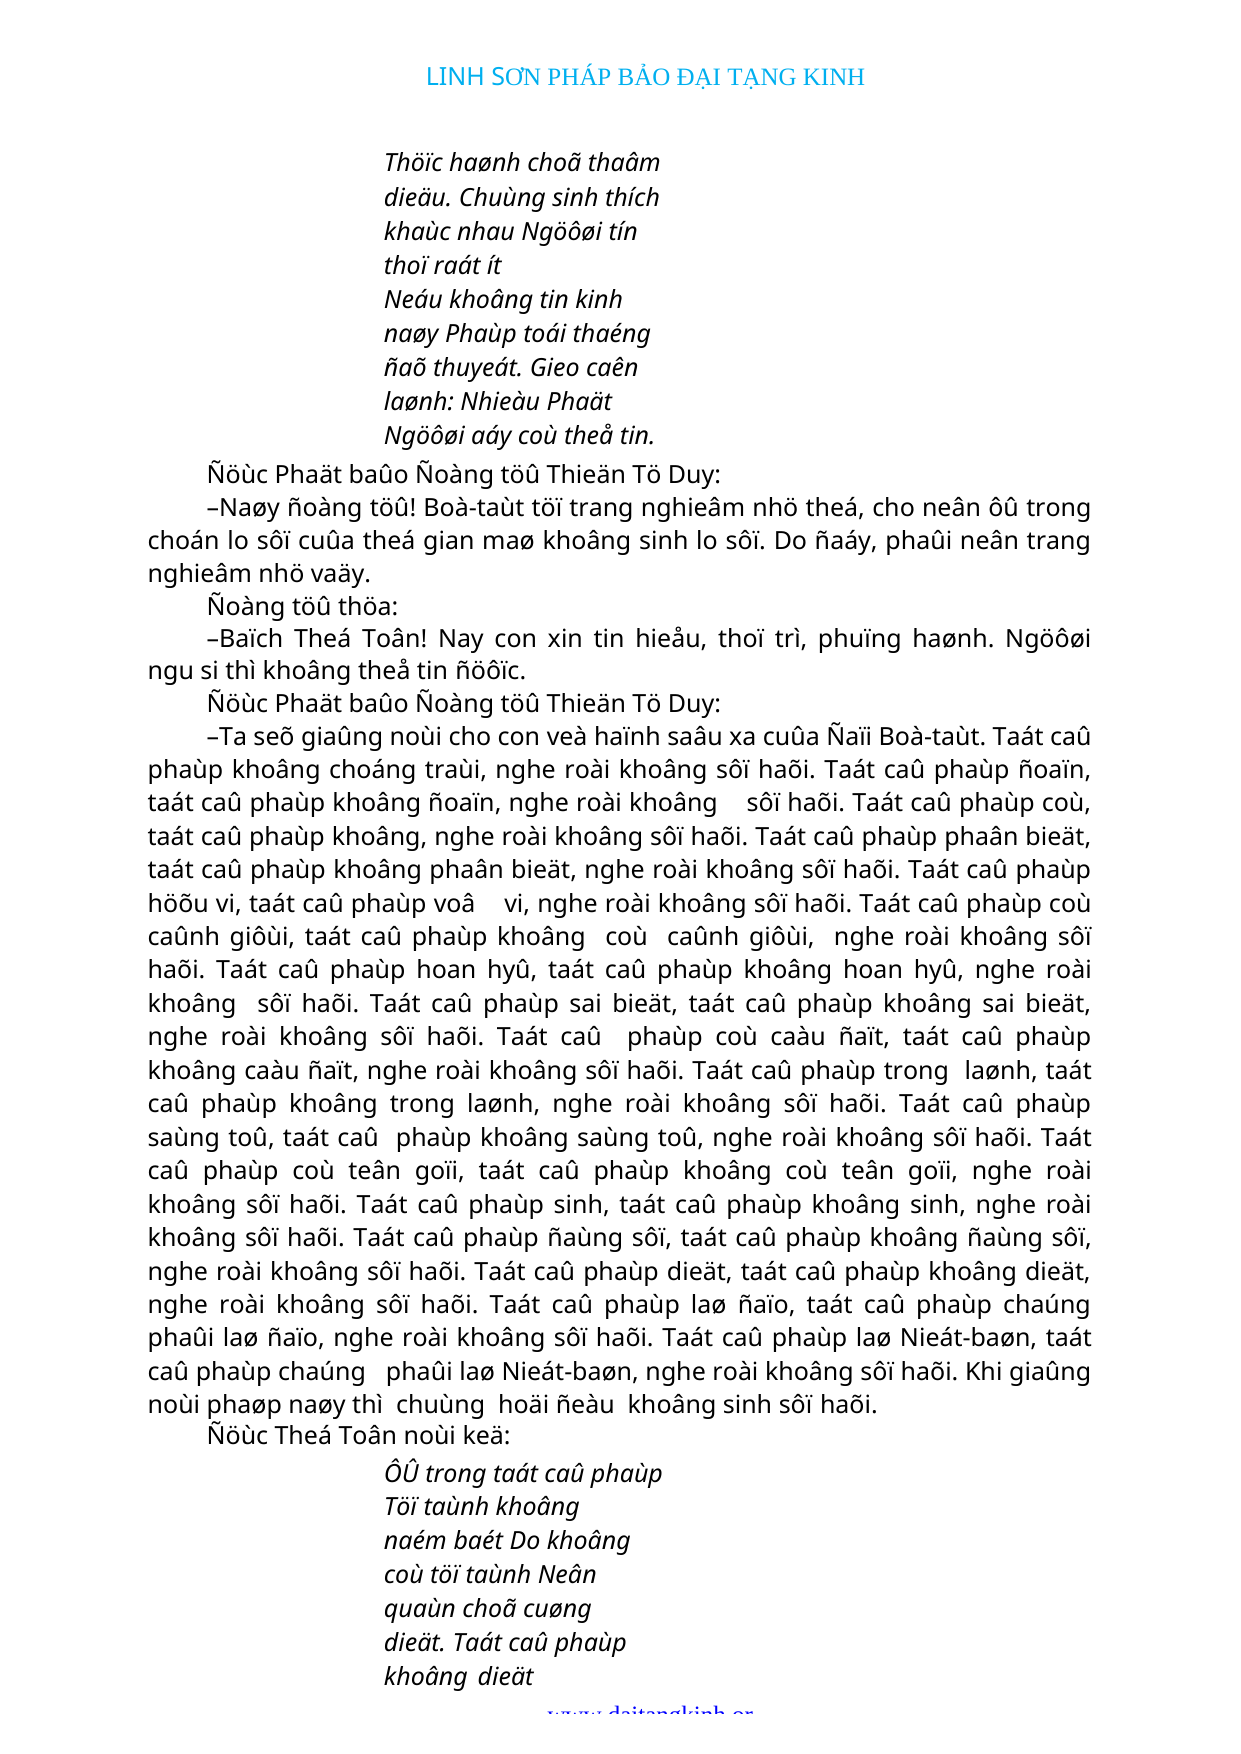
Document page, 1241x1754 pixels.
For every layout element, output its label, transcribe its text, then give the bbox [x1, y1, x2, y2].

text –Baïch Theá Toân! Nay con xin tin hieåu, thoï trì, phuïng haønh. Ngöôøi ngu si thì khoâng theå tin ñöôïc. [147, 622, 1093, 687]
subtitle Ñöùc Theá Toân noùi keä: [206, 1421, 1105, 1451]
subtitle Ñöùc Phaät baûo Ñoàng töû Thieän Tö Duy: [206, 687, 1105, 719]
text –Ta seõ giaûng noùi cho con veà haïnh saâu xa cuûa Ñaïi Boà-taùt. Taát caû phaùp khoâng choáng traùi, nghe roài khoâng sôï haõi. Taát caû phaùp ñoaïn, taát caû phaùp khoâng ñoaïn, nghe roài khoâng sôï haõi. Taát caû phaùp coù, taát caû phaùp khoâng, nghe roài khoâng sôï haõi. Taát caû phaùp phaân bieät, taát caû phaùp khoâng phaân bieät, nghe roài khoâng sôï haõi. Taát caû phaùp höõu vi, taát caû phaùp voâ vi, nghe roài khoâng sôï haõi. Taát caû phaùp coù caûnh giôùi, taát caû phaùp khoâng coù caûnh giôùi, nghe roài khoâng sôï haõi. Taát caû phaùp hoan hyû, taát caû phaùp khoâng hoan hyû, nghe roài khoâng sôï haõi. Taát caû phaùp sai bieät, taát caû phaùp khoâng sai bieät, nghe roài khoâng sôï haõi. Taát caû phaùp coù caàu ñaït, taát caû phaùp khoâng caàu ñaït, nghe roài khoâng sôï haõi. Taát caû phaùp trong laønh, taát caû phaùp khoâng trong laønh, nghe roài khoâng sôï haõi. Taát caû phaùp saùng toû, taát caû phaùp khoâng saùng toû, nghe roài khoâng sôï haõi. Taát caû phaùp coù teân goïi, taát caû phaùp khoâng coù teân goïi, nghe roài khoâng sôï haõi. Taát caû phaùp sinh, taát caû phaùp khoâng sinh, nghe roài khoâng sôï haõi. Taát caû phaùp ñaùng sôï, taát caû phaùp khoâng ñaùng sôï, nghe roài khoâng sôï haõi. Taát caû phaùp dieät, taát caû phaùp khoâng dieät, nghe roài khoâng sôï haõi. Taát caû phaùp laø ñaïo, taát caû phaùp chaúng phaûi laø ñaïo, nghe roài khoâng sôï haõi. Taát caû phaùp laø Nieát-baøn, taát caû phaùp chaúng phaûi laø Nieát-baøn, nghe roài khoâng sôï haõi. Khi giaûng noùi phaøp naøy thì chuùng hoäi ñeàu khoâng sinh sôï haõi. [147, 719, 1093, 1421]
text Töï taùnh khoâng naém baét Do khoâng coù töï taùnh Neân quaùn choã cuøng dieät. Taát caû phaùp khoâng dieät [384, 1488, 637, 1693]
subtitle Ñoàng töû thöa: [206, 590, 1105, 621]
text –Naøy ñoàng töû! Boà-taùt töï trang nghieâm nhö theá, cho neân ôû trong choán lo sôï cuûa theá gian maø khoâng sinh lo sôï. Do ñaáy, phaûi neân trang nghieâm nhö vaäy. [147, 489, 1093, 590]
subtitle Ñöùc Phaät baûo Ñoàng töû Thieän Tö Duy: [206, 457, 1105, 489]
text Thöïc haønh choã thaâm dieäu. Chuùng sinh thích khaùc nhau Ngöôøi tín thoï raát ít [384, 145, 682, 281]
text ÔÛ trong taát caû phaùp [384, 1457, 1105, 1488]
text Neáu khoâng tin kinh naøy Phaùp toái thaéng ñaõ thuyeát. Gieo caên laønh: Nhieàu Phaät Ngöôøi aáy coù theå tin. [384, 281, 668, 452]
